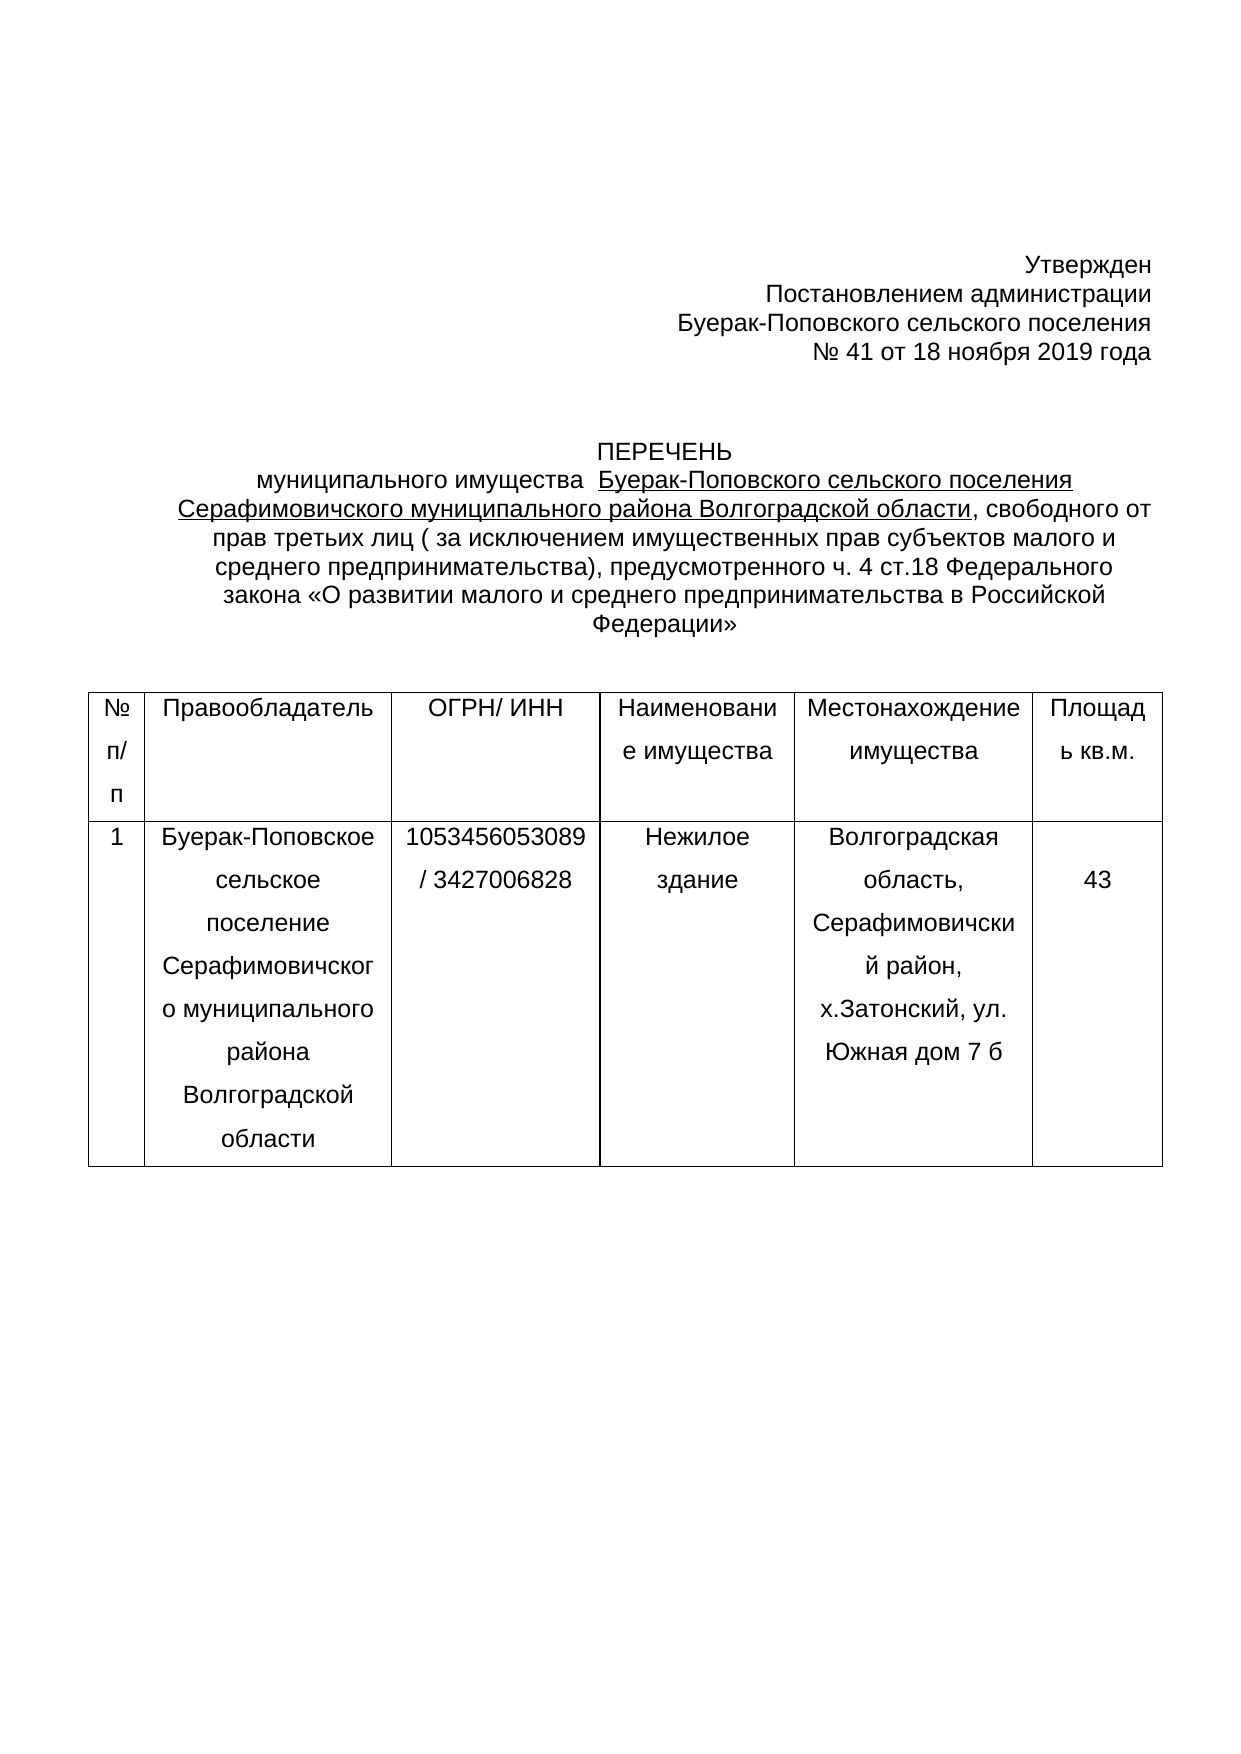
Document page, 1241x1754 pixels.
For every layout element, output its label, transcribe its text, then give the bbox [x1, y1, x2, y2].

table_cell Волгоградская область, Серафимовичский район, х.Затонский, ул. Южная дом 7 б [795, 822, 1032, 1166]
table_cell 1 [89, 822, 144, 1166]
text муниципального имущества Буерак-Поповского сельского поселения Серафимовичского муниципального района Волгоградской области, свободного от прав третьих лиц ( за исключением имущественных прав субъектов малого и среднего предпринимательства), предусмотренного ч. 4 ст.18 Федерального закона «О развитии малого и среднего предпринимательства в Российской Федерации» [177, 465, 1152, 638]
table_cell Нежилое здание [601, 822, 794, 1166]
table_header Наименование имущества [601, 693, 794, 821]
table_header Правообладатель [145, 693, 391, 821]
table_header Местонахождение имущества [795, 693, 1032, 821]
text Утвержден [177, 250, 1152, 279]
table_cell 43 [1033, 822, 1162, 1166]
table_header № п/п [89, 693, 144, 821]
table_header ОГРН/ ИНН [392, 693, 599, 821]
table_cell Буерак-Поповское сельское поселение Серафимовичского муниципального района Волгоградской области [145, 822, 391, 1166]
text Буерак-Поповского сельского поселения [177, 308, 1152, 337]
table_header Площадь кв.м. [1033, 693, 1162, 821]
text № 41 от 18 ноября 2019 года [177, 337, 1152, 365]
text ПЕРЕЧЕНЬ [177, 436, 1152, 465]
text Постановлением администрации [177, 279, 1152, 308]
table_cell 1053456053089/ 3427006828 [392, 822, 599, 1166]
